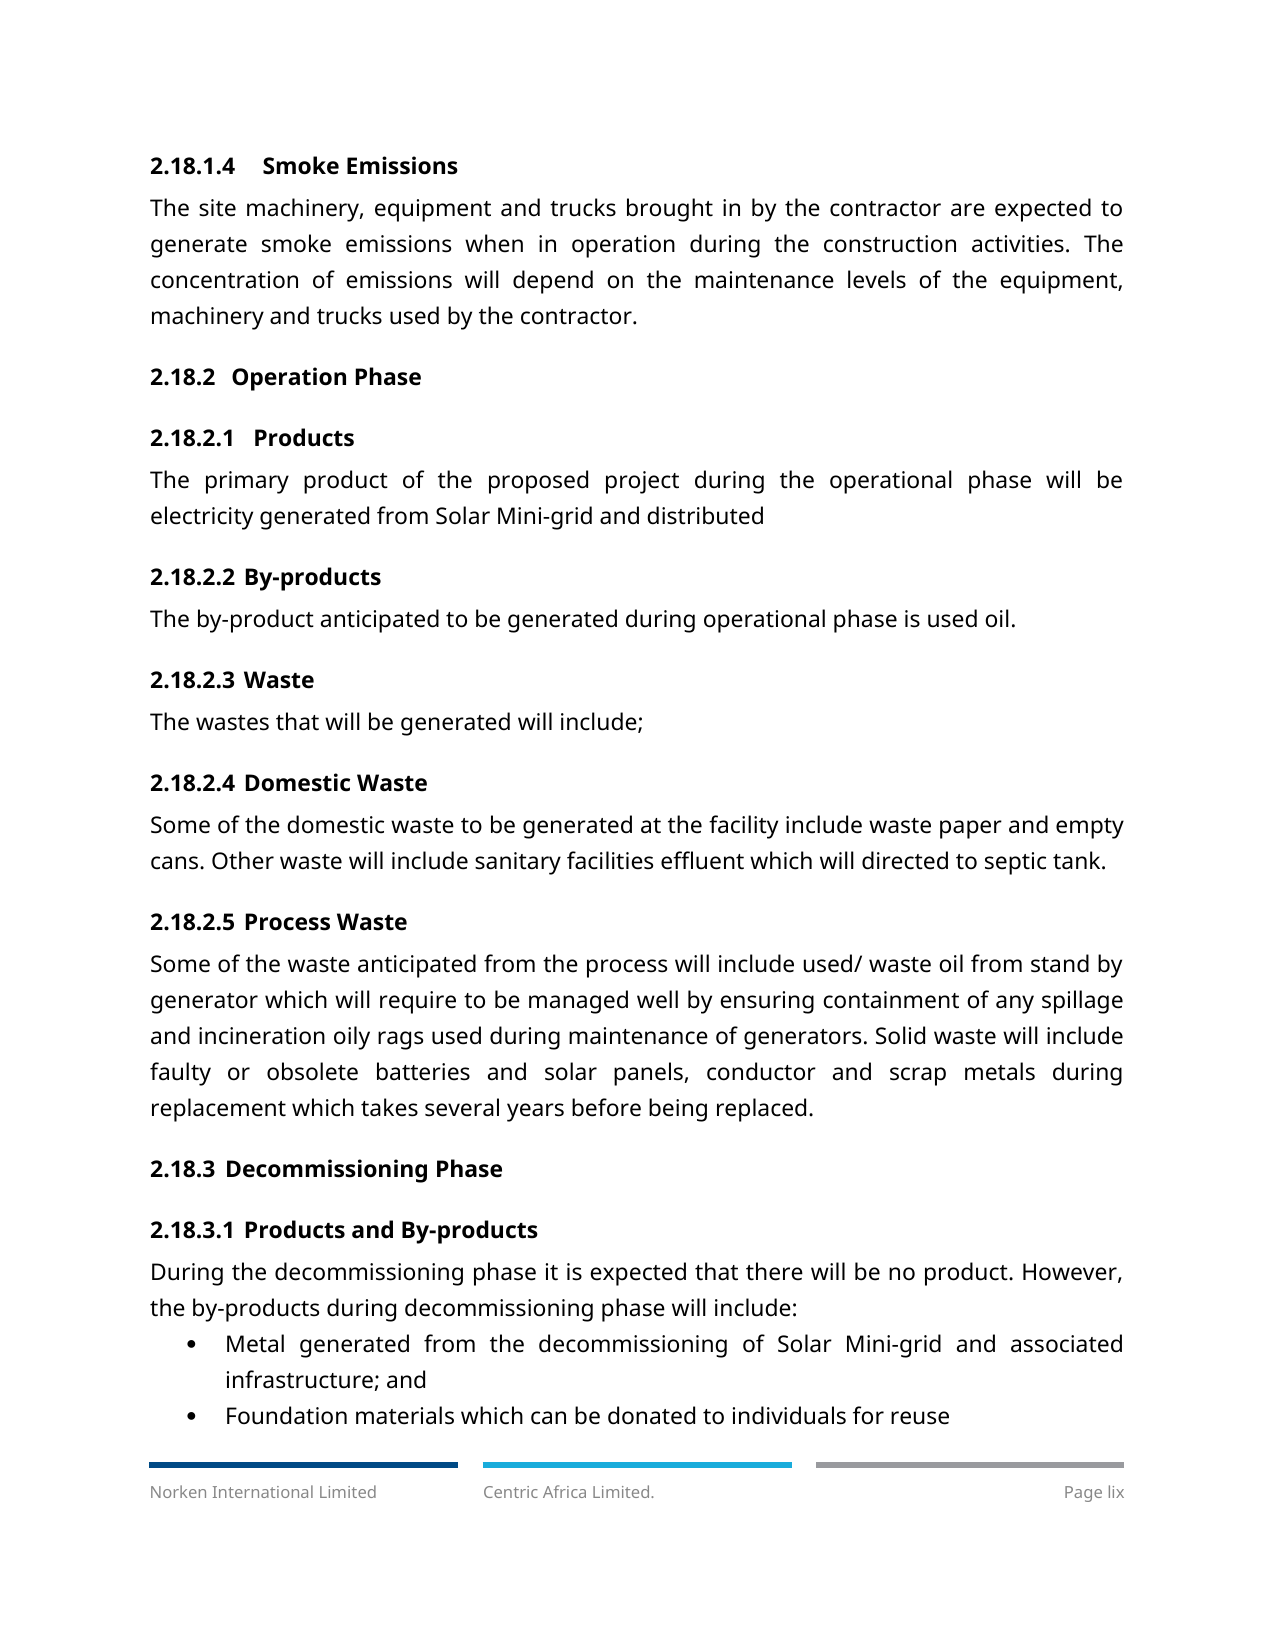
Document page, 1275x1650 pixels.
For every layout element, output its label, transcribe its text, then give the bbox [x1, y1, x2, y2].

subtitle Domestic Waste [150, 767, 1125, 798]
subtitle Products [150, 422, 1125, 453]
subtitle Process Waste [150, 906, 1125, 937]
subtitle Products and By-products [150, 1214, 1125, 1245]
subtitle By-products [150, 561, 1125, 592]
subtitle Waste [150, 664, 1125, 695]
list Foundation materials which can be donated to individuals for reuse [187, 1400, 1125, 1431]
text The primary product of the proposed project during the operational phase will be electricity generated from Solar Mini-grid and distributed [150, 464, 1125, 531]
text Some of the domestic waste to be generated at the facility include waste paper and empty cans. Other waste will include sanitary facilities effluent which will directed to septic tank. [150, 809, 1125, 877]
text The site machinery, equipment and trucks brought in by the contractor are expected to generate smoke emissions when in operation during the construction activities. The concentration of emissions will depend on the maintenance levels of the equipment, machinery and trucks used by the contractor. [150, 192, 1125, 331]
subtitle Smoke Emissions [150, 150, 1125, 181]
subtitle Decommissioning Phase [150, 1153, 1125, 1184]
text During the decommissioning phase it is expected that there will be no product. However, the by-products during decommissioning phase will include: [150, 1256, 1125, 1323]
list Metal generated from the decommissioning of Solar Mini-grid and associated infrastructure; and [187, 1328, 1125, 1395]
text The wastes that will be generated will include; [150, 706, 1125, 737]
subtitle Operation Phase [150, 361, 1125, 392]
text The by-product anticipated to be generated during operational phase is used oil. [150, 603, 1125, 634]
text Some of the waste anticipated from the process will include used/ waste oil from stand by generator which will require to be managed well by ensuring containment of any spillage and incineration oily rags used during maintenance of generators. Solid waste will include faulty or obsolete batteries and solar panels, conductor and scrap metals during replacement which takes several years before being replaced. [150, 948, 1125, 1123]
